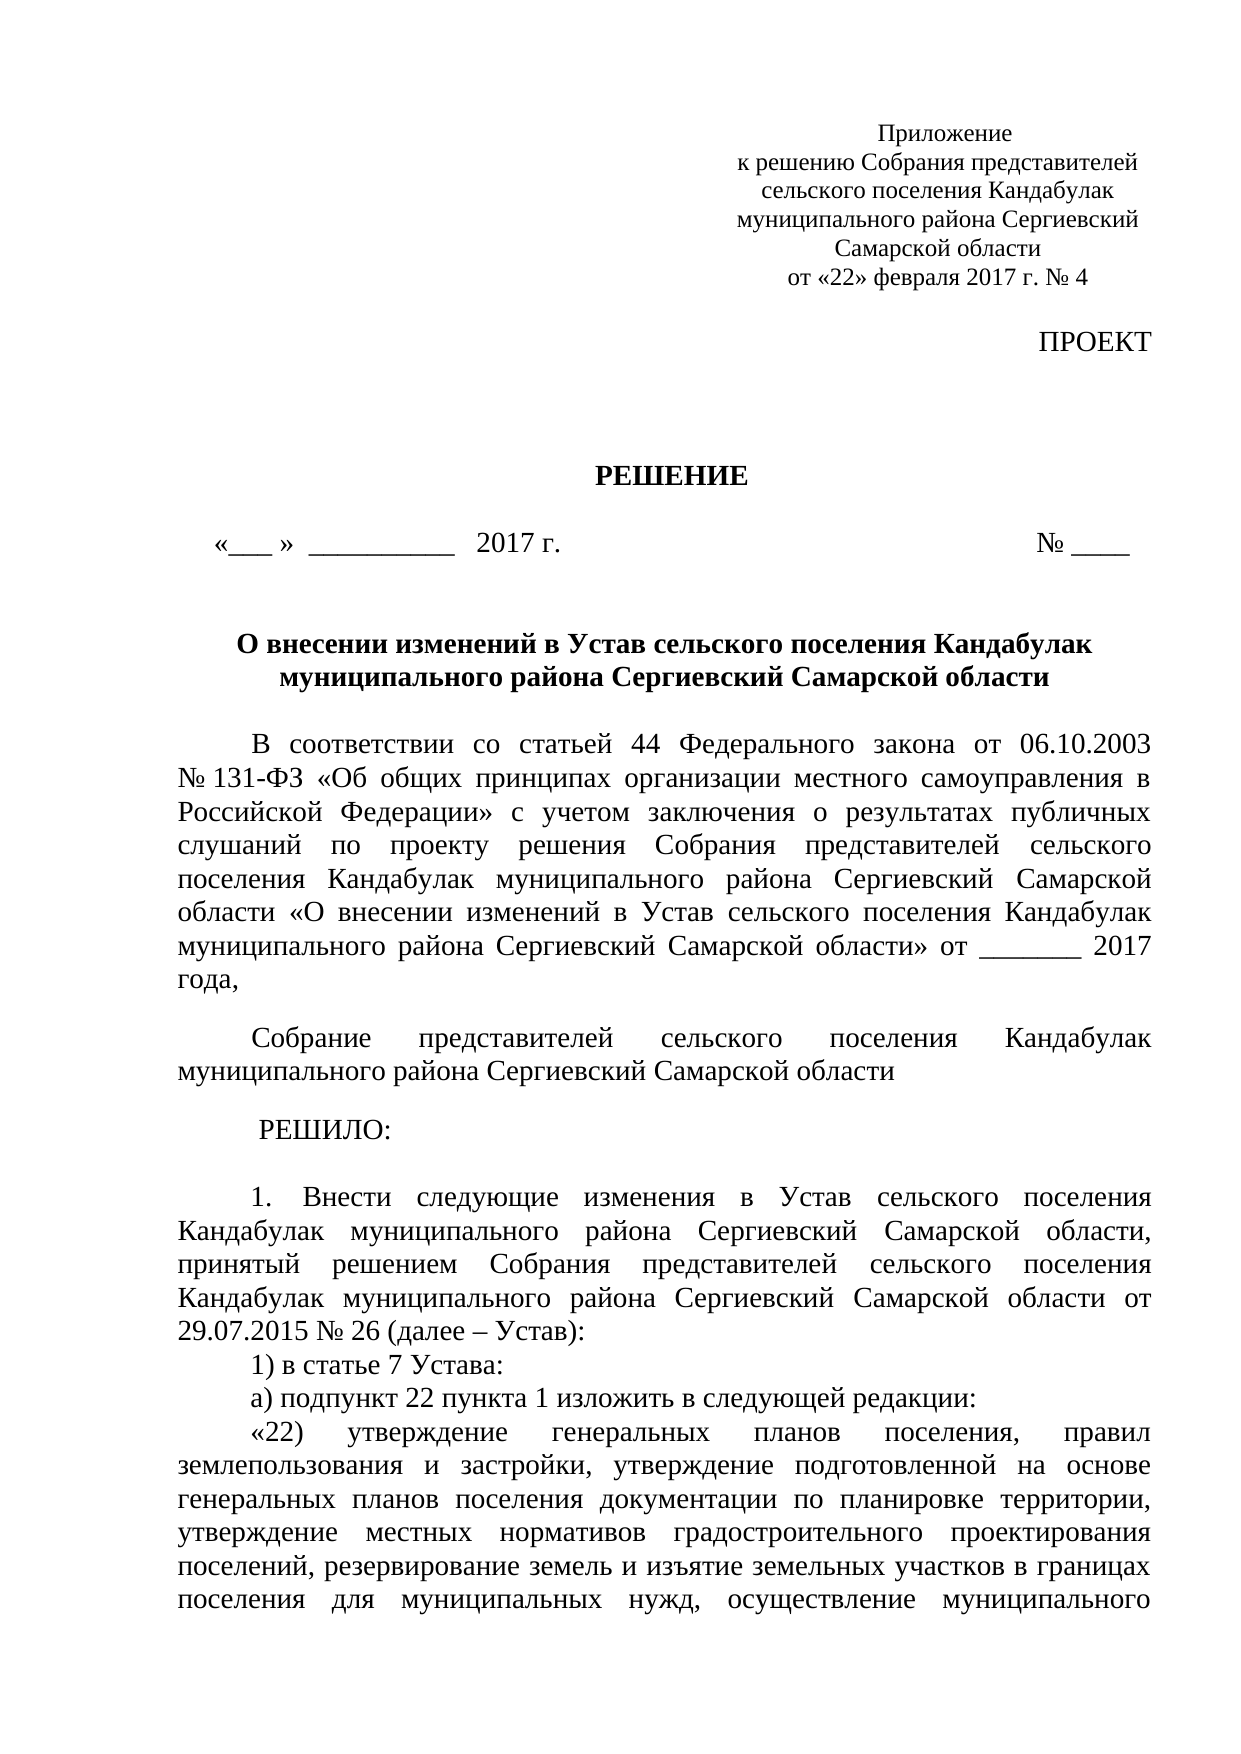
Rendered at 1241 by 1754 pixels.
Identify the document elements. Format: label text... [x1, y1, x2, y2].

text ПРОЕКТ [177, 324, 1152, 358]
text Приложение [723, 118, 1152, 147]
text к решению Собрания представителей [723, 147, 1152, 176]
text а) подпункт 22 пункта 1 изложить в следующей редакции: [177, 1380, 1152, 1414]
text РЕШИЛО: [177, 1112, 1152, 1146]
text «___ » __________ 2017 г. № ____ [177, 525, 1152, 559]
text сельского поселения Кандабулак муниципального района Сергиевский Самарской области [723, 176, 1152, 262]
text от «22» февраля 2017 г. № 4 [723, 262, 1152, 291]
text В соответствии со статьей 44 Федерального закона от 06.10.2003 № 131-ФЗ «Об общих принципах организации местного самоуправления в Российской Федерации» с учетом заключения о результатах публичных слушаний по проекту решения Собрания представителей сельского поселения Кандабулак муниципального района Сергиевский Самарской области «О внесении изменений в Устав сельского поселения Кандабулак муниципального района Сергиевский Самарской области» от _______ 2017 года, [177, 727, 1152, 995]
text О внесении изменений в Устав сельского поселения Кандабулак муниципального района Сергиевский Самарской области [177, 626, 1152, 693]
text РЕШЕНИЕ [177, 458, 1152, 492]
text Собрание представителей сельского поселения Кандабулак муниципального района Сергиевский Самарской области [177, 1020, 1152, 1087]
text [177, 1414, 1152, 1615]
text 1) в статье 7 Устава: [177, 1347, 1152, 1380]
list Внести следующие изменения в Устав сельского поселения Кандабулак муниципального района Сергиевский Самарской области, принятый решением Собрания представителей сельского поселения Кандабулак муниципального района Сергиевский Самарской области от 29.07.2015 № 26 (далее – Устав): [177, 1179, 1152, 1347]
